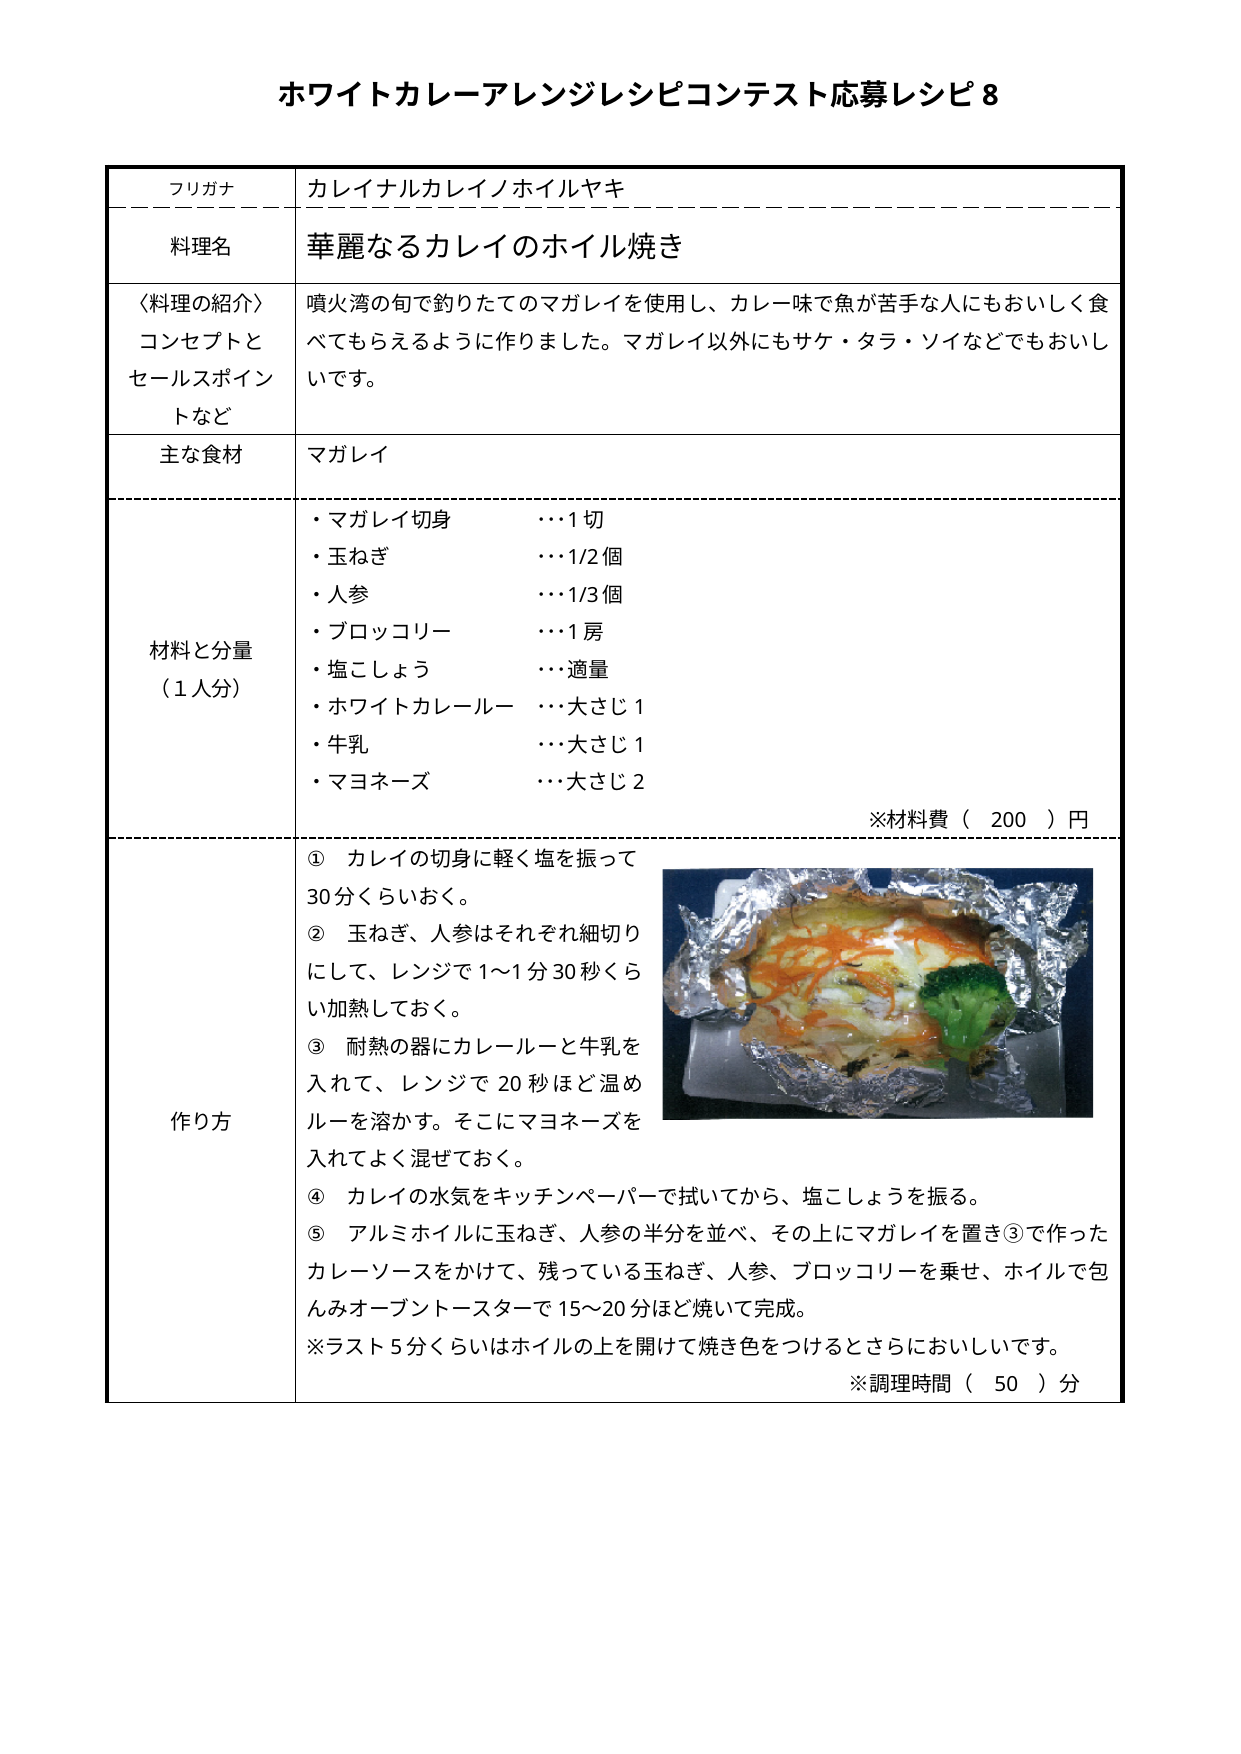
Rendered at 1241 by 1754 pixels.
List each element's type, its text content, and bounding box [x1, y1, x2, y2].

table_cell マガレイ [296, 435, 1120, 497]
table_cell ・マガレイ切身 ･･･1切 ・玉ねぎ ･･･1/2個 ・人参 ･･･1/3個 ・ブロッコリー ･･･1房 ・塩こしょう ･･･適量 ・ホワイトカレールー ･･･大さじ1 ・牛乳 ･･･大さじ1 ・マヨネーズ ･･･大さじ2 ※材料費（ 200 ）円 [296, 498, 1120, 837]
table_cell ① カレイの切身に軽く塩を振って30分くらいおく。 ② 玉ねぎ、人参はそれぞれ細切りにして、レンジで1～1分30秒くらい加熱しておく。 ③ 耐熱の器にカレールーと牛乳を入れて、レンジで20秒ほど温めルーを溶かす。そこにマヨネーズを入れてよく混ぜておく。 ④ カレイの水気をキッチンペーパーで拭いてから、塩こしょうを振る。 ⑤ アルミホイルに玉ねぎ、人参の半分を並べ、その上にマガレイを置き③で作ったカレーソースをかけて、残っている玉ねぎ、人参、ブロッコリーを乗せ、ホイルで包んみオーブントースターで15～20分ほど焼いて完成。 ※ラスト5分くらいはホイルの上を開けて焼き色をつけるとさらにおいしいです。 ※調理時間（ 50 ）分 [296, 837, 1120, 1402]
table_cell 料理名 [109, 207, 295, 283]
table_cell 〈料理の紹介〉 コンセプトと セールスポイントなど [109, 284, 295, 434]
table_cell 噴火湾の旬で釣りたてのマガレイを使用し、カレー味で魚が苦手な人にもおいしく食べてもらえるように作りました。マガレイ以外にもサケ・タラ・ソイなどでもおいしいです。 [296, 284, 1120, 434]
table_cell 作り方 [109, 837, 295, 1402]
table_cell 材料と分量 （１人分） [109, 498, 295, 837]
table_cell 主な食材 [109, 435, 295, 497]
picture [662, 867, 1094, 1120]
table_header フリガナ [109, 169, 295, 207]
table_cell 華麗なるカレイのホイル焼き [296, 207, 1120, 283]
table_header カレイナルカレイノホイルヤキ [296, 169, 1120, 207]
